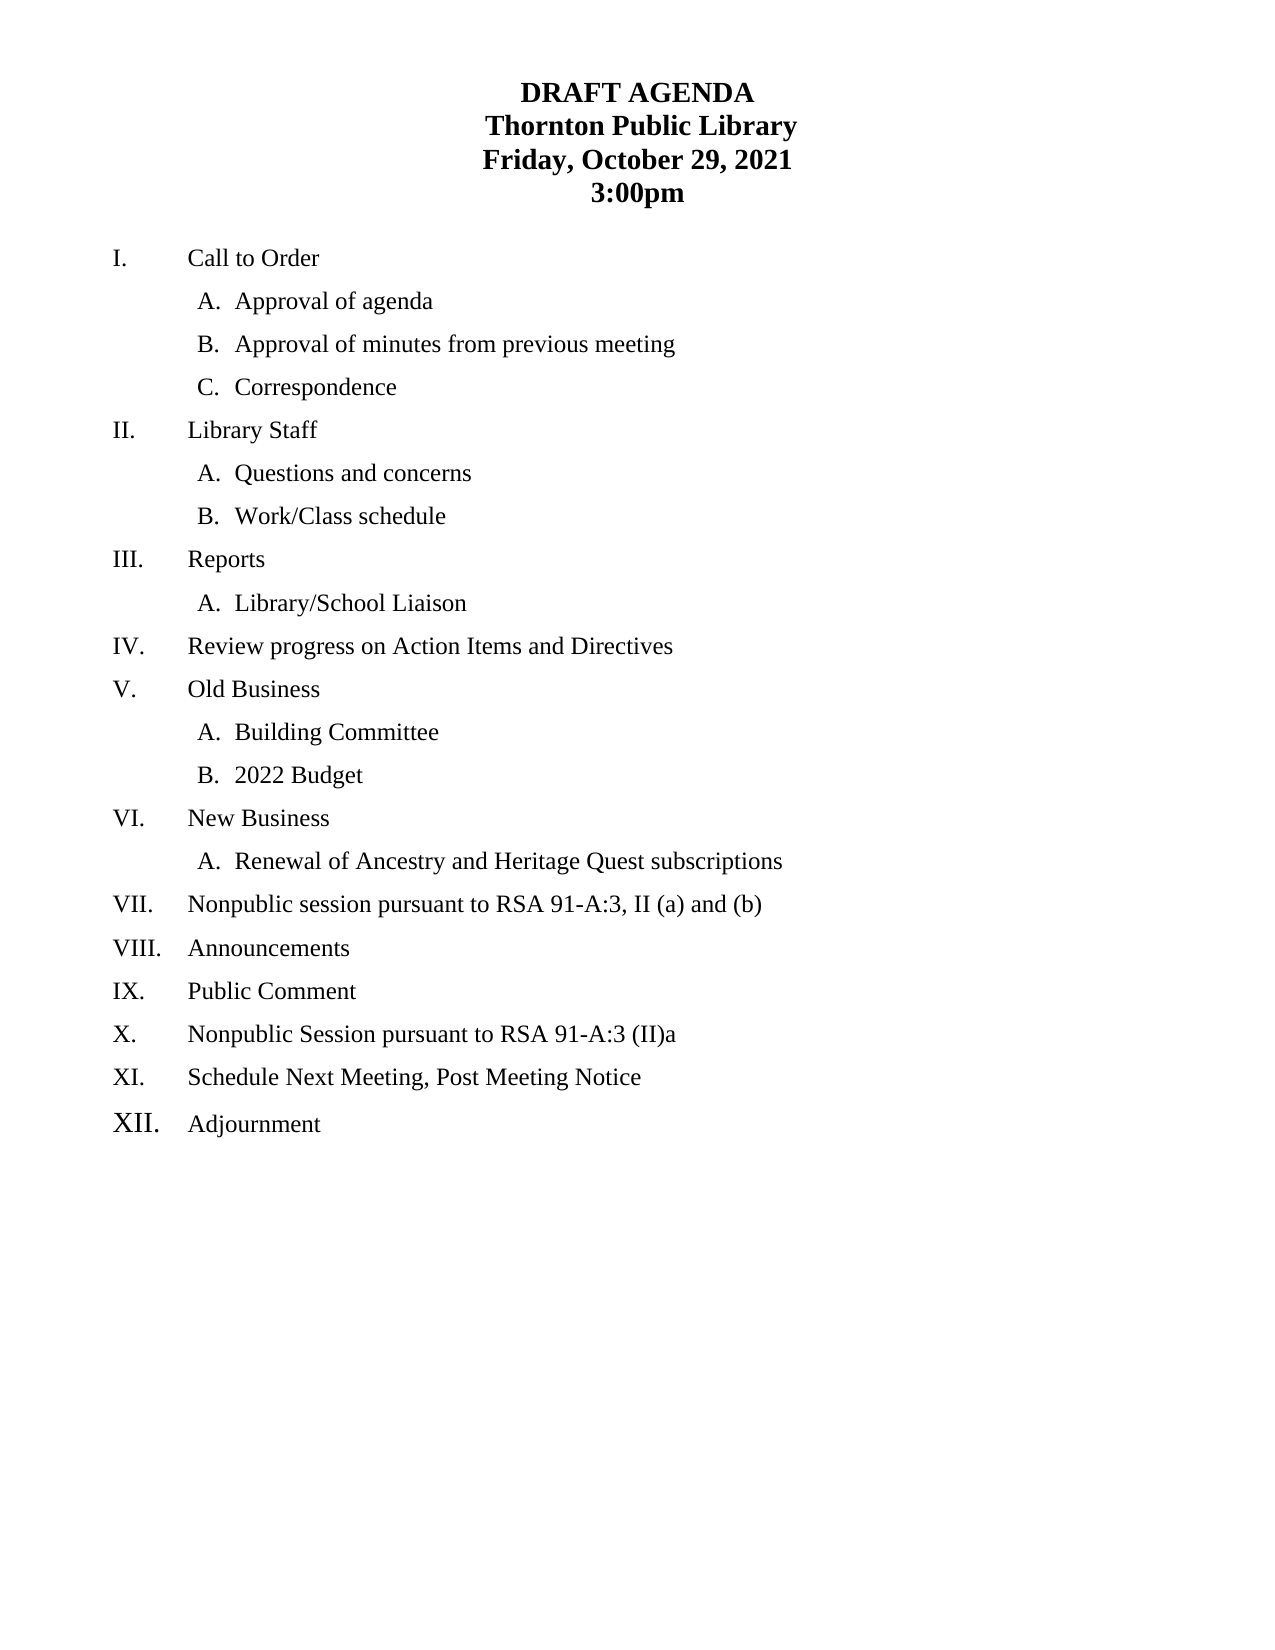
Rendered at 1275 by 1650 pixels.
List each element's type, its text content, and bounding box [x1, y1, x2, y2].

list Schedule Next Meeting, Post Meeting Notice [112, 1062, 1200, 1091]
text Friday, October 29, 2021 [75, 142, 1200, 176]
list Library/School Liaison [197, 588, 1200, 616]
list Work/Class schedule [197, 501, 1200, 530]
list Nonpublic session pursuant to RSA 91-A:3, II (a) and (b) [112, 889, 1200, 918]
list Call to Order [112, 243, 1200, 271]
list Review progress on Action Items and Directives [112, 631, 1200, 659]
list Public Comment [112, 976, 1200, 1004]
list Adjournment [112, 1105, 1200, 1139]
list New Business [112, 803, 1200, 832]
title Thornton Public Library [75, 108, 1200, 142]
list Approval of agenda [197, 286, 1200, 314]
list Reports [112, 544, 1200, 573]
list Building Committee [197, 717, 1200, 746]
list Renewal of Ancestry and Heritage Quest subscriptions [197, 846, 1200, 875]
list 2022 Budget [197, 760, 1200, 789]
text 3:00pm [75, 176, 1200, 209]
list Correspondence [197, 372, 1200, 401]
list Announcements [112, 933, 1200, 961]
list Questions and concerns [197, 458, 1200, 487]
list Nonpublic Session pursuant to RSA 91-A:3 (II)a [112, 1019, 1200, 1048]
list Approval of minutes from previous meeting [197, 329, 1200, 358]
list Old Business [112, 674, 1200, 703]
title DRAFT AGENDA [75, 75, 1200, 108]
list Library Staff [112, 415, 1200, 444]
